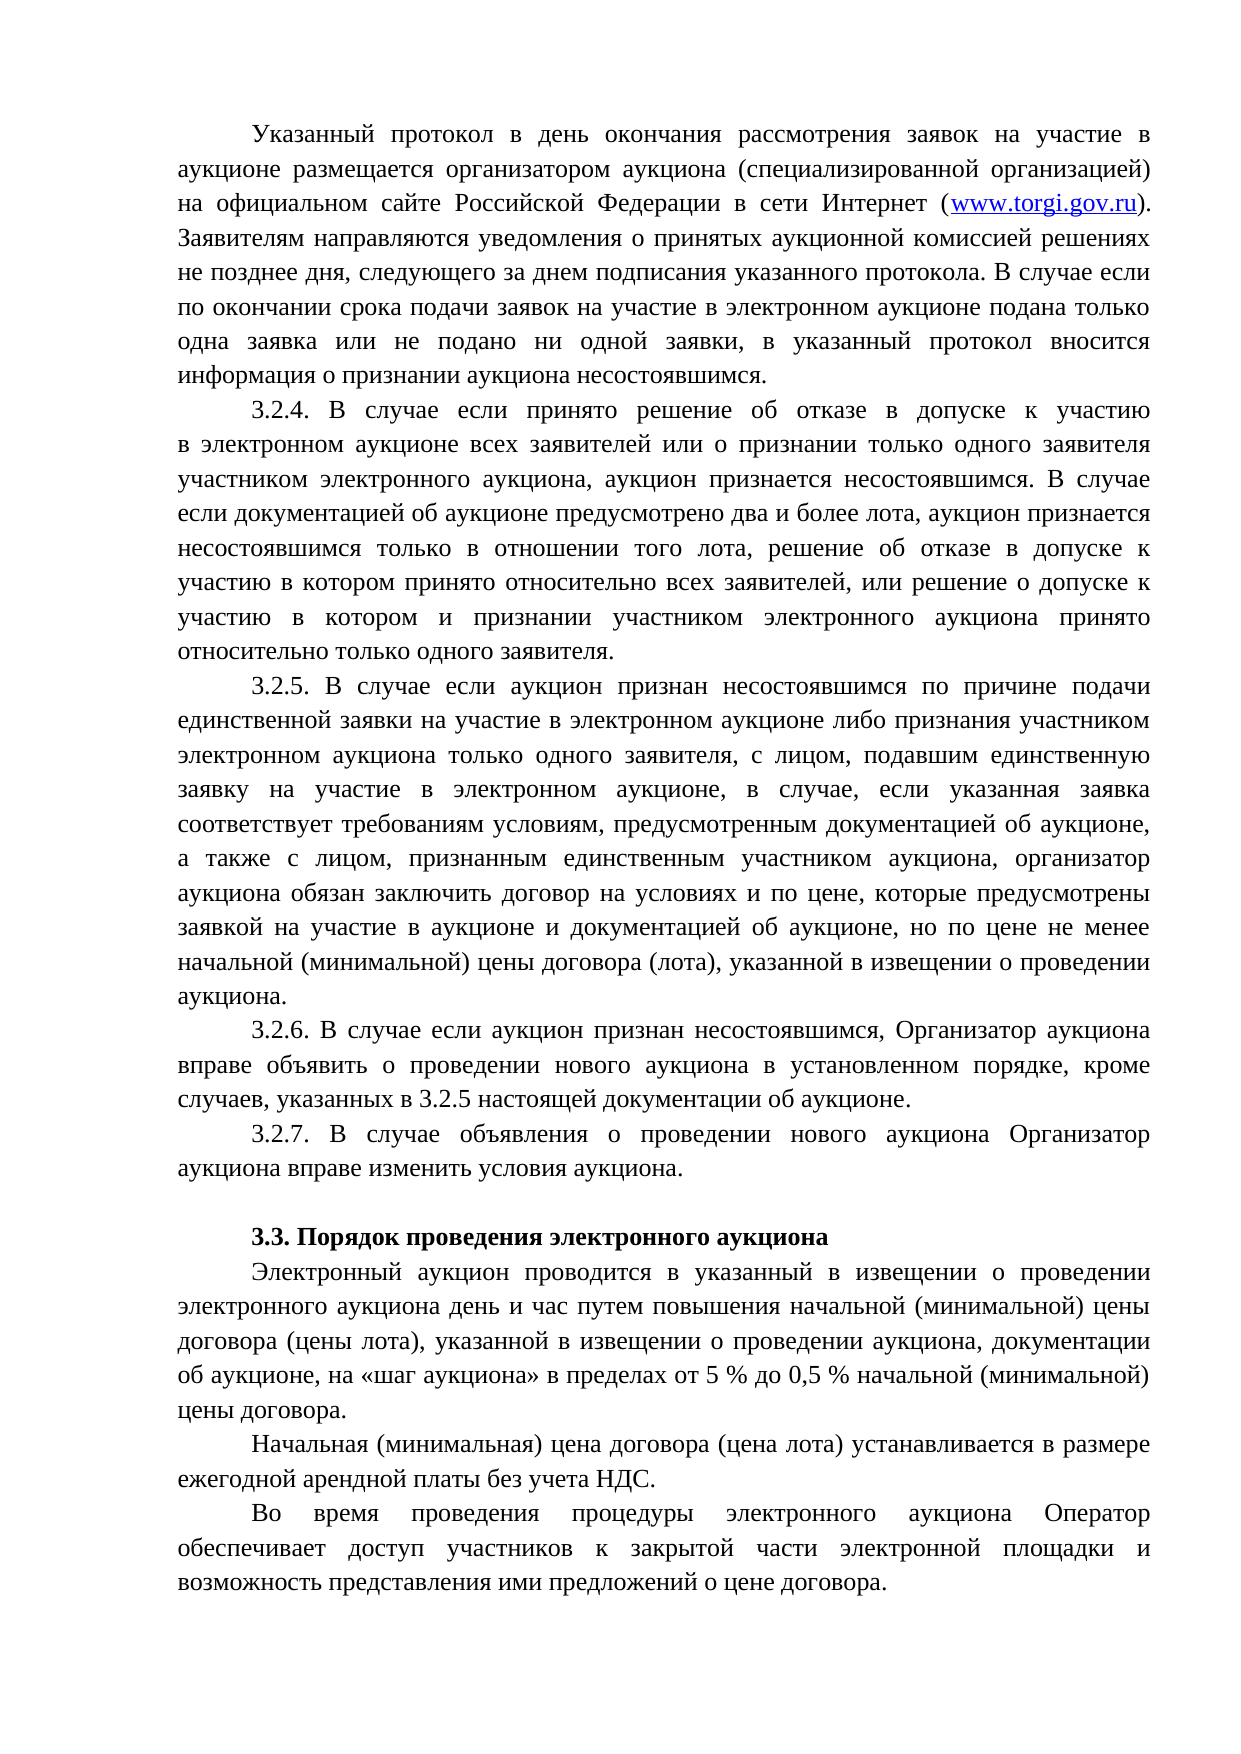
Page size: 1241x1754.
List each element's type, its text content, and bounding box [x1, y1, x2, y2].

text 3.2.7. В случае объявления о проведении нового аукциона Организатор аукциона вправе изменить условия аукциона. [177, 1118, 1152, 1182]
text Начальная (минимальная) цена договора (цена лота) устанавливается в размере ежегодной арендной платы без учета НДС. [177, 1428, 1152, 1493]
text Во время проведения процедуры электронного аукциона Оператор обеспечивает доступ участников к закрытой части электронной площадки и возможность представления ими предложений о цене договора. [177, 1497, 1152, 1596]
text 3.2.5. В случае если аукцион признан несостоявшимся по причине подачи единственной заявки на участие в электронном аукционе либо признания участником электронном аукциона только одного заявителя, с лицом, подавшим единственную заявку на участие в электронном аукционе, в случае, если указанная заявка соответствует требованиям условиям, предусмотренным документацией об аукционе, а также с лицом, признанным единственным участником аукциона, организатор аукциона обязан заключить договор на условиях и по цене, которые предусмотрены заявкой на участие в аукционе и документацией об аукционе, но по цене не менее начальной (минимальной) цены договора (лота), указанной в извещении о проведении аукциона. [177, 670, 1152, 1010]
text 3.3. Порядок проведения электронного аукциона [177, 1221, 1152, 1251]
text 3.2.4. В случае если принято решение об отказе в допуске к участию в электронном аукционе всех заявителей или о признании только одного заявителя участником электронного аукциона, аукцион признается несостоявшимся. В случае если документацией об аукционе предусмотрено два и более лота, аукцион признается несостоявшимся только в отношении того лота, решение об отказе в допуске к участию в котором принято относительно всех заявителей, или решение о допуске к участию в котором и признании участником электронного аукциона принято относительно только одного заявителя. [177, 394, 1152, 665]
text Электронный аукцион проводится в указанный в извещении о проведении электронного аукциона день и час путем повышения начальной (минимальной) цены договора (цены лота), указанной в извещении о проведении аукциона, документации об аукционе, на «шаг аукциона» в пределах от 5 % до 0,5 % начальной (минимальной) цены договора. [177, 1256, 1152, 1424]
text 3.2.6. В случае если аукцион признан несостоявшимся, Организатор аукциона вправе объявить о проведении нового аукциона в установленном порядке, кроме случаев, указанных в 3.2.5 настоящей документации об аукционе. [177, 1014, 1152, 1113]
text Указанный протокол в день окончания рассмотрения заявок на участие в аукционе размещается организатором аукциона (специализированной организацией) на официальном сайте Российской Федерации в сети Интернет (www.torgi.gov.ru). Заявителям направляются уведомления о принятых аукционной комиссией решениях не позднее дня, следующего за днем подписания указанного протокола. В случае если по окончании срока подачи заявок на участие в электронном аукционе подана только одна заявка или не подано ни одной заявки, в указанный протокол вносится информация о признании аукциона несостоявшимся. [177, 118, 1152, 389]
